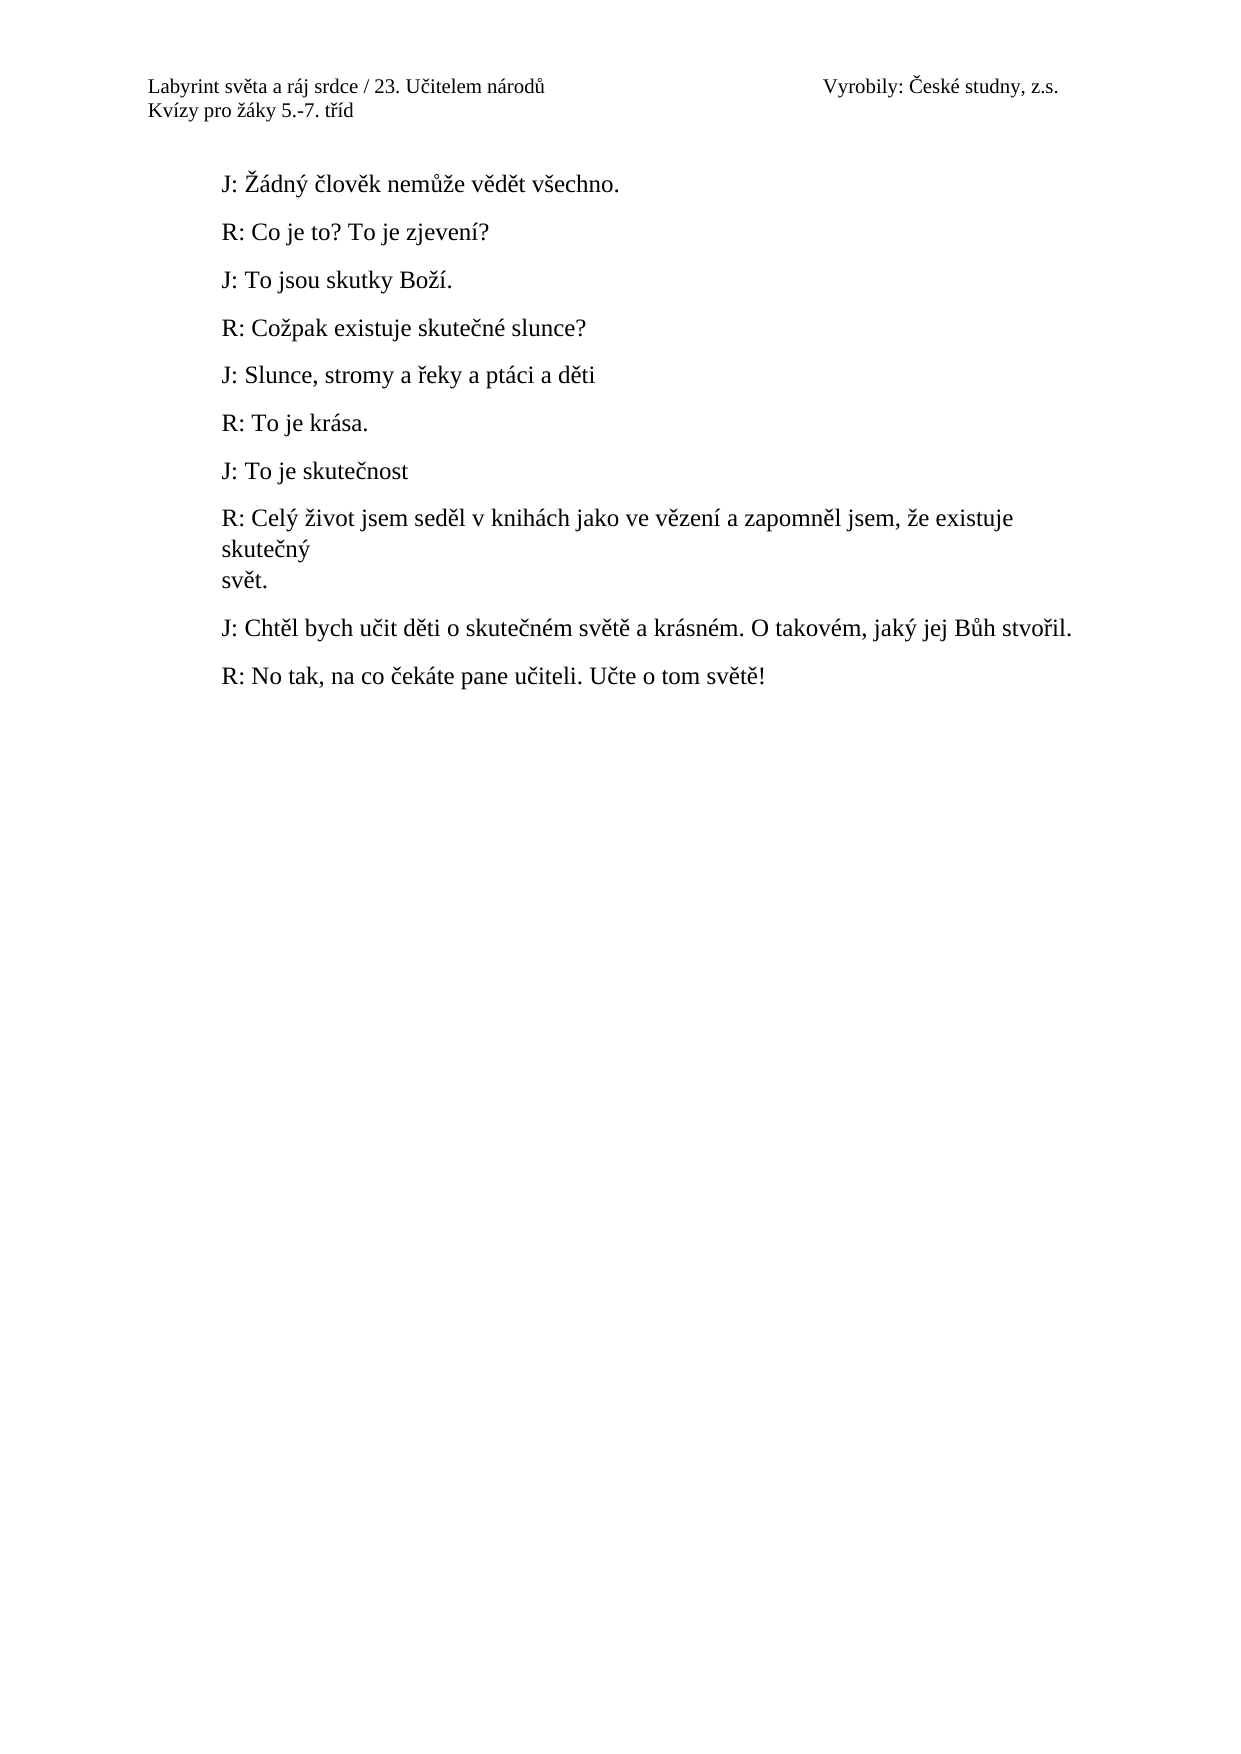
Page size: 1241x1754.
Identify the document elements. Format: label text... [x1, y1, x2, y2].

text J: Slunce, stromy a řeky a ptáci a děti [148, 360, 1093, 389]
text R: Celý život jsem seděl v knihách jako ve vězení a zapomněl jsem, že existuje skutečný svět. [221, 503, 1093, 594]
text R: Co je to? To je zjevení? [148, 217, 1093, 246]
text R: To je krása. [148, 408, 1093, 437]
text R: Cožpak existuje skutečné slunce? [148, 313, 1093, 341]
text J: Chtěl bych učit děti o skutečném světě a krásném. O takovém, jaký jej Bůh stvořil. [221, 613, 1093, 642]
text R: No tak, na co čekáte pane učiteli. Učte o tom světě! [221, 661, 1093, 690]
text J: To jsou skutky Boží. [148, 265, 1093, 294]
text J: To je skutečnost [148, 456, 1093, 484]
text J: Žádný člověk nemůže vědět všechno. [148, 169, 1093, 198]
